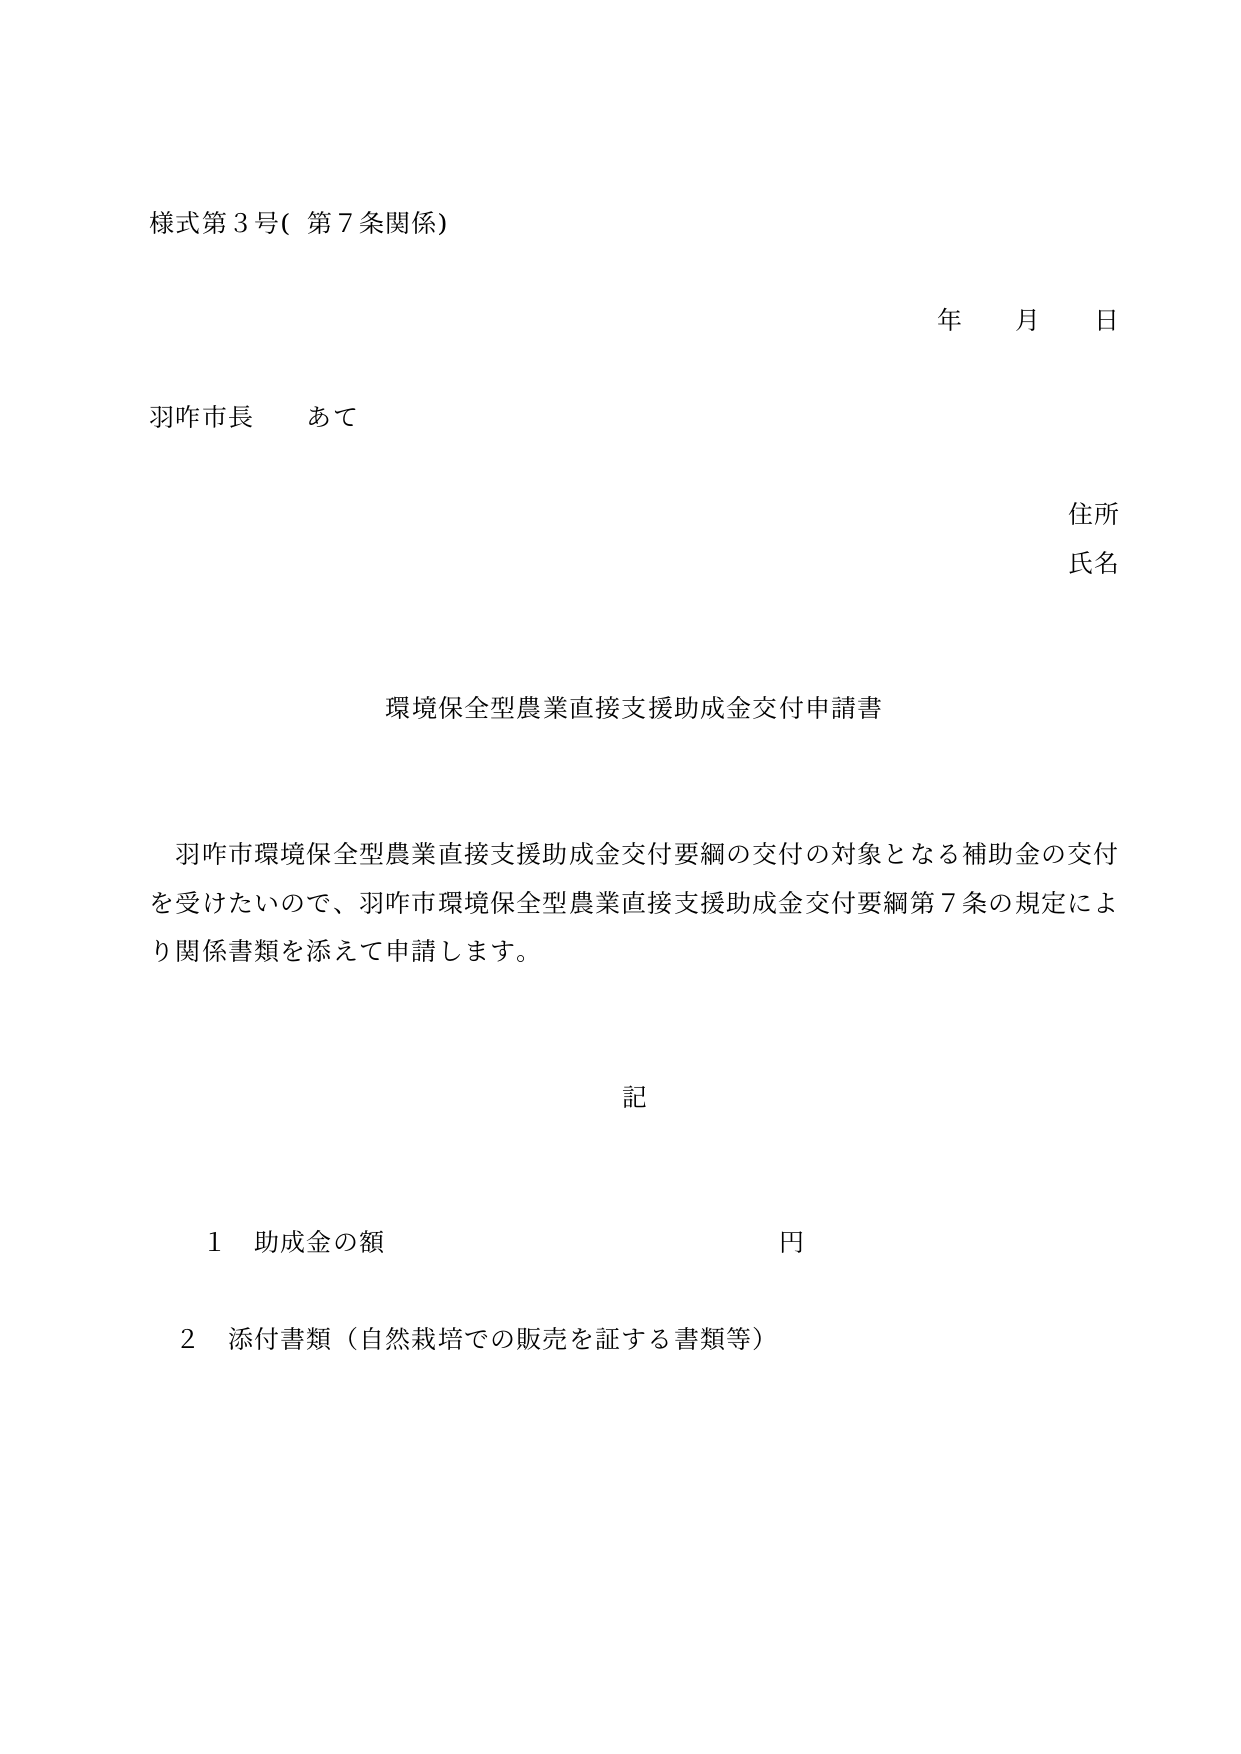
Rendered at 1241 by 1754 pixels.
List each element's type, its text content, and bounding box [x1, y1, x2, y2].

text 年 月 日 [149, 294, 1121, 343]
text 様式第３号(第７条関係) [149, 197, 1121, 246]
text １ 助成金の額 円 [149, 1217, 1121, 1265]
text 羽咋市環境保全型農業直接支援助成金交付要綱の交付の対象となる補助金の交付を受けたいので、羽咋市環境保全型農業直接支援助成金交付要綱第７条の規定により関係書類を添えて申請します。 [149, 828, 1121, 974]
text 住所 [149, 489, 1121, 537]
text 羽咋市長 あて [149, 392, 1121, 440]
text 環境保全型農業直接支援助成金交付申請書 [149, 683, 1121, 731]
text 氏名 [149, 537, 1121, 586]
text 記 [149, 1071, 1121, 1120]
text ２ 添付書類（自然栽培での販売を証する書類等） [149, 1314, 1121, 1362]
